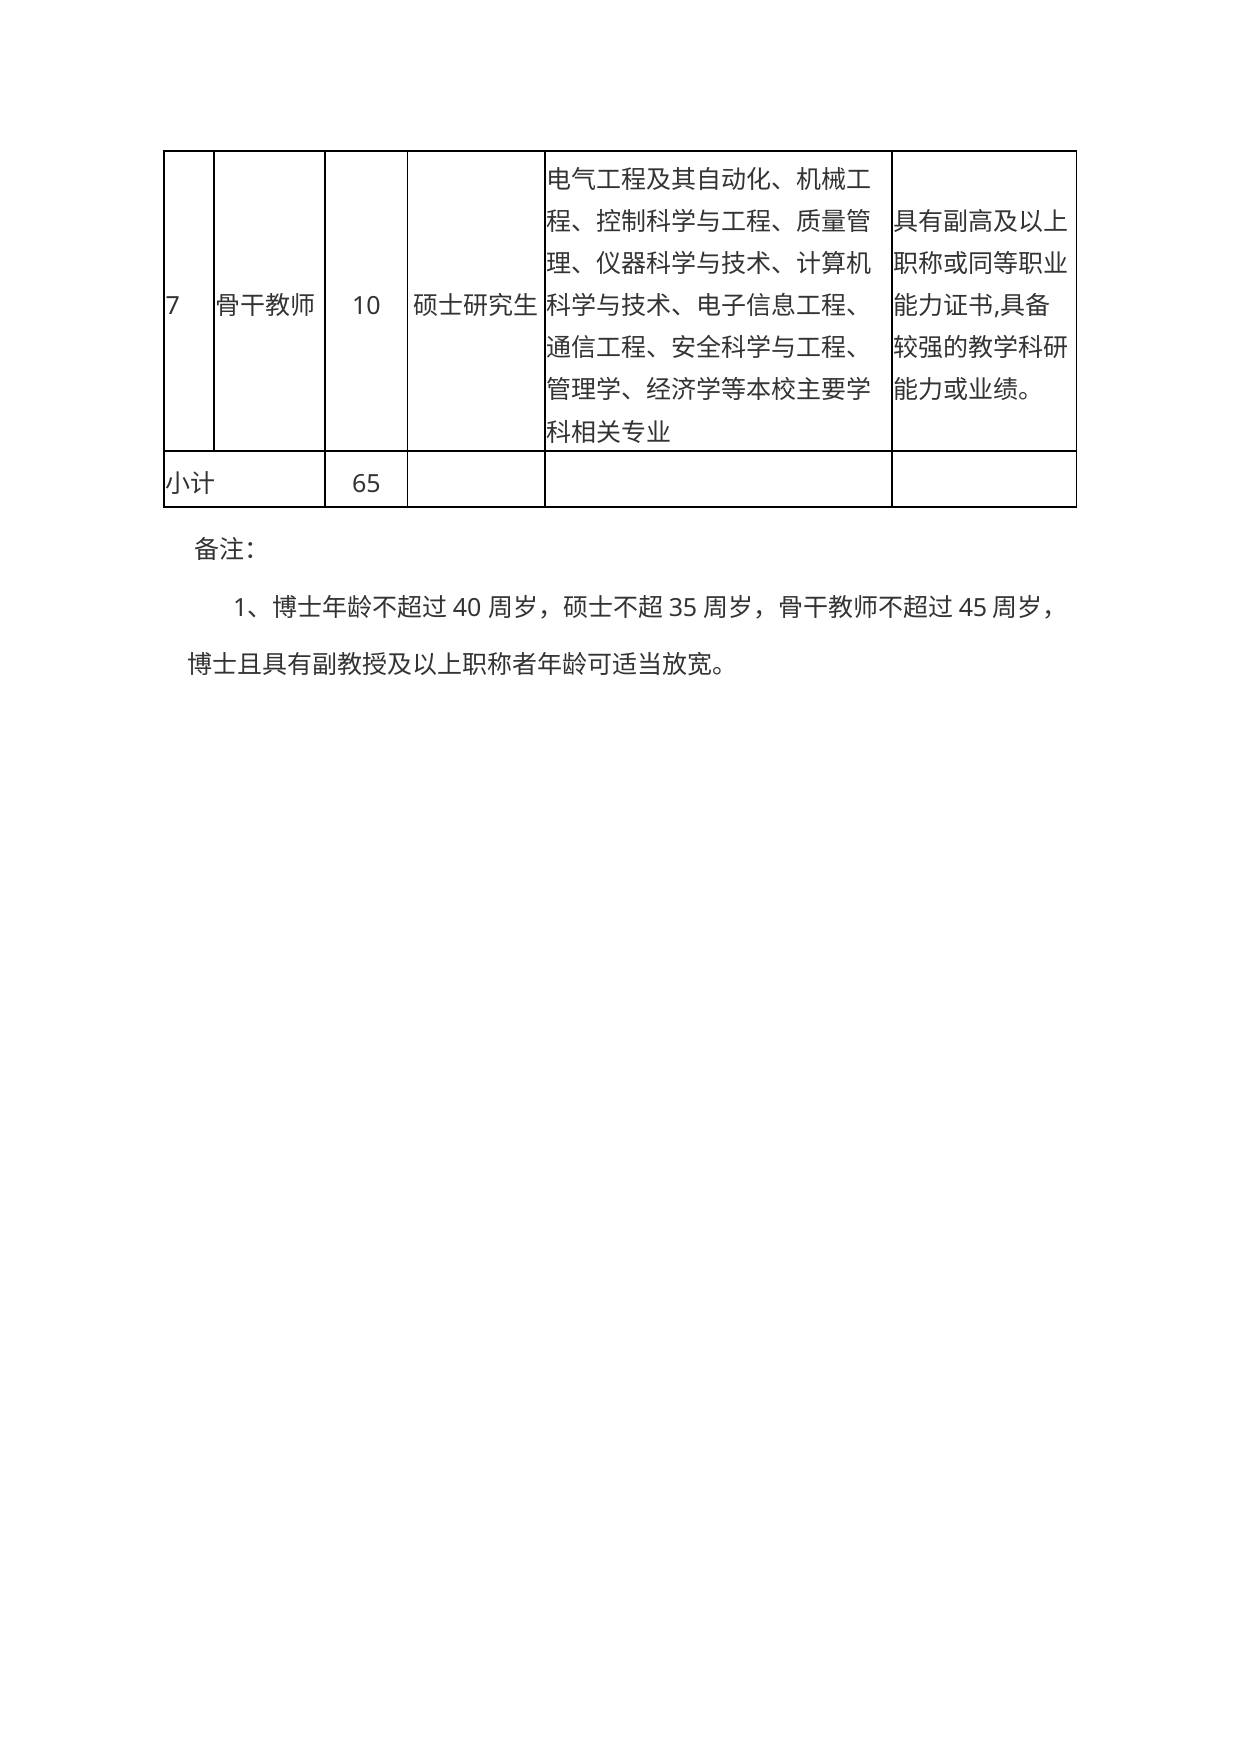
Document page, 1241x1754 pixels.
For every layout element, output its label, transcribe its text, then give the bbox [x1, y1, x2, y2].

table_cell 10 [326, 152, 407, 450]
table_cell 65 [326, 452, 407, 506]
text 备注： [187, 508, 1053, 566]
text 1、博士年龄不超过 40 周岁，硕士不超 35 周岁，骨干教师不超过45周岁，博士且具有副教授及以上职称者年龄可适当放宽。 [187, 566, 1053, 681]
table_cell 具有副高及以上职称或同等职业能力证书,具备较强的教学科研能力或业绩。 [893, 152, 1076, 450]
table_cell 骨干教师 [215, 152, 324, 450]
table_cell 硕士研究生 [408, 152, 544, 450]
table_cell 小计 [165, 452, 324, 506]
table_cell [408, 452, 544, 506]
table_cell [546, 452, 891, 506]
table_cell 电气工程及其自动化、机械工程、控制科学与工程、质量管理、仪器科学与技术、计算机科学与技术、电子信息工程、通信工程、安全科学与工程、管理学、经济学等本校主要学科相关专业 [546, 152, 891, 450]
table_cell [893, 452, 1076, 506]
table_cell 7 [165, 152, 213, 450]
